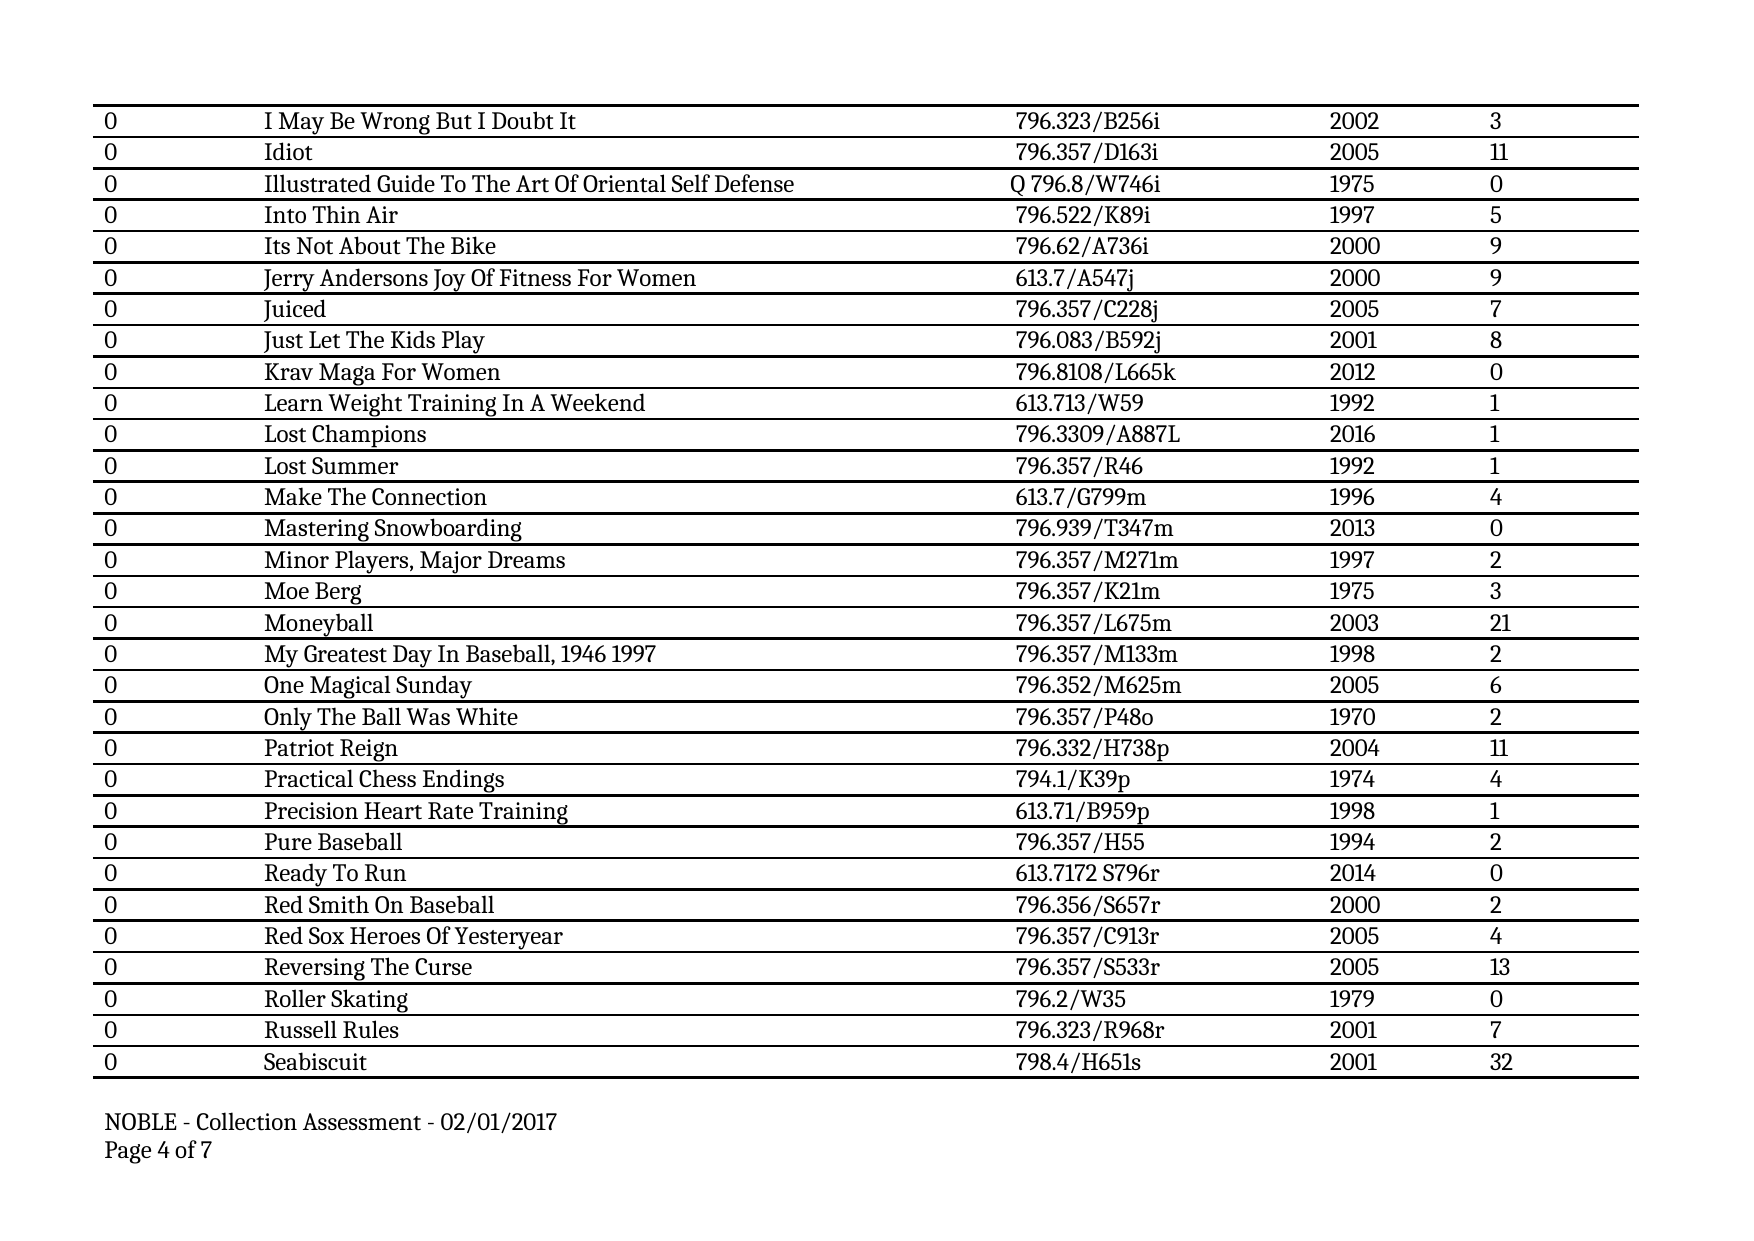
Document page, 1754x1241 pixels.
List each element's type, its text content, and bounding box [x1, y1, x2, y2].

table_cell 2014 [1319, 859, 1478, 888]
table_cell 796.323/B256i [999, 107, 1319, 136]
table_cell 0 [93, 264, 253, 292]
table_cell 796.2/W35 [999, 985, 1319, 1013]
table_cell 0 [93, 389, 253, 418]
table_cell 613.7172 S796r [999, 859, 1319, 888]
table_cell 21 [1479, 608, 1638, 637]
table_cell 796.357/H55 [999, 828, 1319, 857]
table_cell 1997 [1319, 201, 1478, 229]
table_cell 796.3309/A887L [999, 420, 1319, 449]
table_cell 0 [1479, 985, 1638, 1013]
table_cell Make The Connection [253, 483, 999, 512]
table_cell Juiced [253, 295, 999, 324]
table_cell 0 [93, 859, 253, 888]
table_cell 796.357/C913r [999, 922, 1319, 951]
table_cell 0 [93, 765, 253, 794]
table_cell 796.357/S533r [999, 953, 1319, 982]
table_cell 2005 [1319, 671, 1478, 700]
table_cell 0 [93, 295, 253, 324]
table_cell 2000 [1319, 232, 1478, 261]
table_cell 1 [1479, 389, 1638, 418]
table_cell Learn Weight Training In A Weekend [253, 389, 999, 418]
table_cell 2004 [1319, 734, 1478, 763]
table_cell Reversing The Curse [253, 953, 999, 982]
table_cell One Magical Sunday [253, 671, 999, 700]
table_cell 9 [1479, 232, 1638, 261]
table_cell 0 [93, 953, 253, 982]
table_cell 0 [1479, 515, 1638, 543]
table_cell 2000 [1319, 264, 1478, 292]
table_cell 2 [1479, 546, 1638, 574]
table_cell 0 [93, 671, 253, 700]
table_cell Precision Heart Rate Training [253, 797, 999, 825]
table_cell 0 [93, 1047, 253, 1076]
table_cell 798.4/H651s [999, 1047, 1319, 1076]
table_cell Jerry Andersons Joy Of Fitness For Women [253, 264, 999, 292]
table_cell Idiot [253, 138, 999, 167]
table_cell 6 [1479, 671, 1638, 700]
table_cell Just Let The Kids Play [253, 326, 999, 355]
table_cell 0 [93, 546, 253, 574]
table_cell 1975 [1319, 577, 1478, 606]
table_cell 796.357/K21m [999, 577, 1319, 606]
table_cell 0 [1479, 859, 1638, 888]
table_cell 0 [93, 577, 253, 606]
table_cell 9 [1479, 264, 1638, 292]
table_cell 32 [1479, 1047, 1638, 1076]
table_cell 0 [93, 891, 253, 919]
table_cell 1992 [1319, 452, 1478, 480]
table_cell My Greatest Day In Baseball, 1946 1997 [253, 640, 999, 668]
table_cell 613.71/B959p [999, 797, 1319, 825]
table_cell Into Thin Air [253, 201, 999, 229]
table_cell 0 [93, 608, 253, 637]
table_cell 796.62/A736i [999, 232, 1319, 261]
table_cell 0 [1479, 170, 1638, 198]
table_cell 1 [1479, 452, 1638, 480]
table_cell 0 [93, 420, 253, 449]
table_cell 613.7/A547j [999, 264, 1319, 292]
table_cell 0 [93, 358, 253, 386]
table_cell 1994 [1319, 828, 1478, 857]
table_cell 796.357/D163i [999, 138, 1319, 167]
table_cell Russell Rules [253, 1016, 999, 1045]
table_cell Practical Chess Endings [253, 765, 999, 794]
table_cell 2001 [1319, 1047, 1478, 1076]
table_cell 3 [1479, 577, 1638, 606]
table_cell 4 [1479, 483, 1638, 512]
table_cell Roller Skating [253, 985, 999, 1013]
table_cell Patriot Reign [253, 734, 999, 763]
table_cell Moe Berg [253, 577, 999, 606]
table_cell 0 [93, 326, 253, 355]
table_cell 2 [1479, 828, 1638, 857]
table_cell 796.356/S657r [999, 891, 1319, 919]
table_cell 796.939/T347m [999, 515, 1319, 543]
table_cell 1974 [1319, 765, 1478, 794]
table_cell 0 [93, 483, 253, 512]
table_cell 2016 [1319, 420, 1478, 449]
table_cell Lost Champions [253, 420, 999, 449]
table_cell 0 [93, 640, 253, 668]
table_cell 8 [1479, 326, 1638, 355]
table_cell 613.713/W59 [999, 389, 1319, 418]
table_cell 2001 [1319, 1016, 1478, 1045]
table_cell 0 [93, 734, 253, 763]
table_cell 794.1/K39p [999, 765, 1319, 794]
table_cell Ready To Run [253, 859, 999, 888]
table_cell Lost Summer [253, 452, 999, 480]
table_cell Red Smith On Baseball [253, 891, 999, 919]
table_cell 2005 [1319, 922, 1478, 951]
table_cell 2005 [1319, 295, 1478, 324]
table_cell Pure Baseball [253, 828, 999, 857]
table_cell 2005 [1319, 953, 1478, 982]
table_cell 2 [1479, 891, 1638, 919]
table_cell Q 796.8/W746i [999, 170, 1319, 198]
table_cell 2012 [1319, 358, 1478, 386]
table_cell Illustrated Guide To The Art Of Oriental Self Defense [253, 170, 999, 198]
table_cell 796.357/L675m [999, 608, 1319, 637]
table_cell Seabiscuit [253, 1047, 999, 1076]
table_cell 2005 [1319, 138, 1478, 167]
table_cell 11 [1479, 138, 1638, 167]
table_cell 5 [1479, 201, 1638, 229]
table_cell Only The Ball Was White [253, 703, 999, 731]
table_cell 1 [1479, 420, 1638, 449]
table_cell 2 [1479, 640, 1638, 668]
table_cell 796.352/M625m [999, 671, 1319, 700]
table_cell 796.357/C228j [999, 295, 1319, 324]
table_cell 2002 [1319, 107, 1478, 136]
table_cell 2003 [1319, 608, 1478, 637]
table_cell Red Sox Heroes Of Yesteryear [253, 922, 999, 951]
table_cell Moneyball [253, 608, 999, 637]
table_cell 796.8108/L665k [999, 358, 1319, 386]
table_cell 0 [93, 703, 253, 731]
table_cell 0 [93, 107, 253, 136]
table_cell 0 [93, 452, 253, 480]
table_cell 613.7/G799m [999, 483, 1319, 512]
table_cell 0 [93, 201, 253, 229]
table_cell 1979 [1319, 985, 1478, 1013]
table_cell 0 [1479, 358, 1638, 386]
table_cell 7 [1479, 1016, 1638, 1045]
table_cell 0 [93, 985, 253, 1013]
table_cell Krav Maga For Women [253, 358, 999, 386]
table_cell 1970 [1319, 703, 1478, 731]
table_cell Its Not About The Bike [253, 232, 999, 261]
table_cell 796.323/R968r [999, 1016, 1319, 1045]
table_cell 0 [93, 1016, 253, 1045]
table_cell 3 [1479, 107, 1638, 136]
table_cell 0 [93, 138, 253, 167]
table_cell 796.083/B592j [999, 326, 1319, 355]
table_cell 7 [1479, 295, 1638, 324]
table_cell Minor Players, Major Dreams [253, 546, 999, 574]
table_cell 4 [1479, 922, 1638, 951]
table_cell 796.357/M133m [999, 640, 1319, 668]
table_cell 796.357/P48o [999, 703, 1319, 731]
table_cell Mastering Snowboarding [253, 515, 999, 543]
table_cell 2 [1479, 703, 1638, 731]
table_cell 1975 [1319, 170, 1478, 198]
table_cell 1998 [1319, 797, 1478, 825]
table_cell 796.357/R46 [999, 452, 1319, 480]
table_cell 11 [1479, 734, 1638, 763]
table_cell 2013 [1319, 515, 1478, 543]
table_cell 0 [93, 828, 253, 857]
table_cell 1 [1479, 797, 1638, 825]
table_cell I May Be Wrong But I Doubt It [253, 107, 999, 136]
table_cell 4 [1479, 765, 1638, 794]
table_cell 0 [93, 797, 253, 825]
table_cell 796.332/H738p [999, 734, 1319, 763]
table_cell 1998 [1319, 640, 1478, 668]
table_cell 2000 [1319, 891, 1478, 919]
table_cell 0 [93, 232, 253, 261]
table_cell 2001 [1319, 326, 1478, 355]
table_cell 1992 [1319, 389, 1478, 418]
table_cell 0 [93, 170, 253, 198]
table_cell 1996 [1319, 483, 1478, 512]
table_cell 13 [1479, 953, 1638, 982]
table_cell 1997 [1319, 546, 1478, 574]
table_cell 796.357/M271m [999, 546, 1319, 574]
table_cell 796.522/K89i [999, 201, 1319, 229]
table_cell 0 [93, 515, 253, 543]
table_cell 0 [93, 922, 253, 951]
